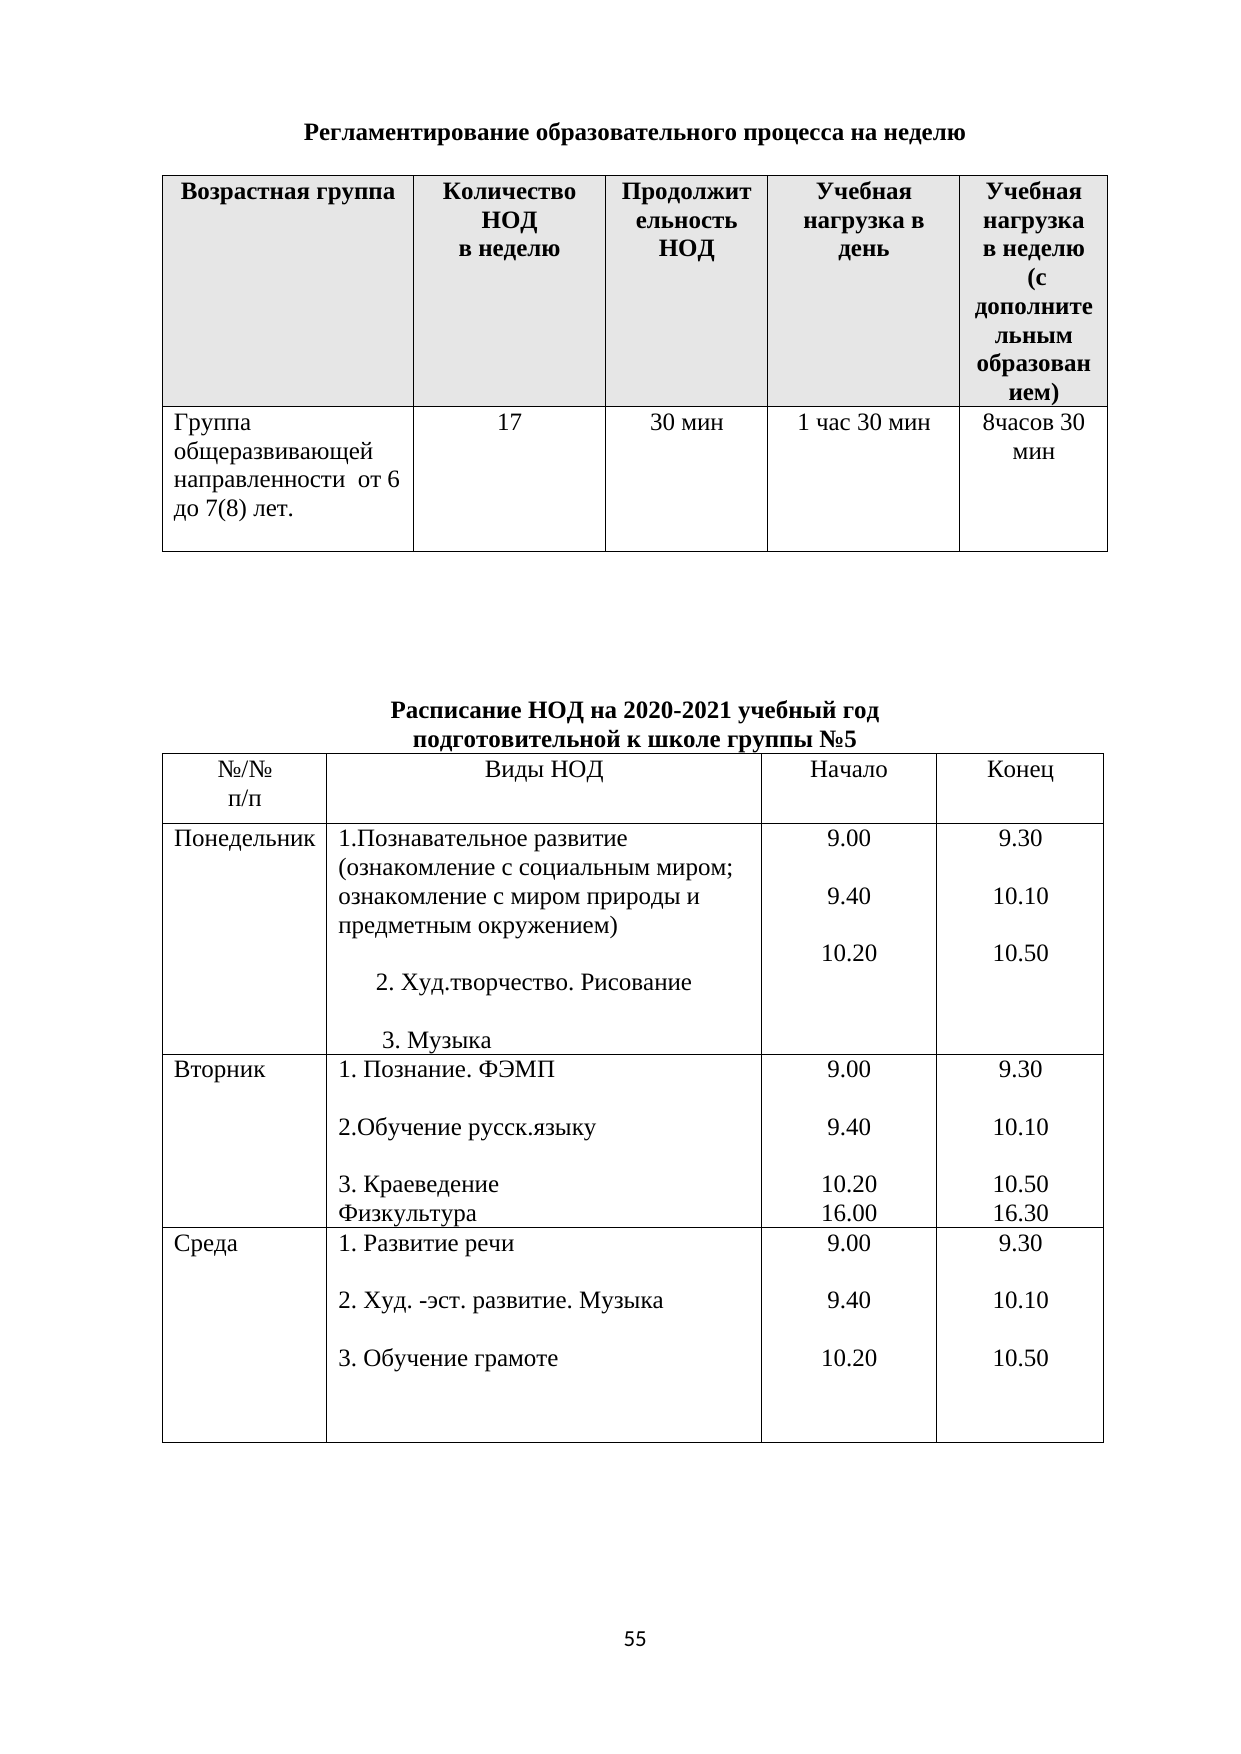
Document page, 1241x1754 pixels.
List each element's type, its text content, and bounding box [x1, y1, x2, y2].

text Расписание НОД на 2020-2021 учебный год [118, 696, 1152, 724]
table_header Конец [937, 754, 1103, 822]
table_cell 1.Познавательное развитие (ознакомление с социальным миром; ознакомление с миром природы и предметным окружением) 2. Худ.творчество. Рисование 3. Музыка [327, 824, 761, 1053]
table_cell Вторник [163, 1055, 326, 1227]
table_cell 30 мин [606, 407, 767, 551]
text подготовительной к школе группы №5 [118, 724, 1152, 753]
table_cell 17 [414, 407, 605, 551]
table_cell 1. Познание. ФЭМП 2.Обучение русск.языку 3. Краеведение Физкультура [327, 1055, 761, 1227]
table_header №/№ п/п [163, 754, 326, 822]
table_header Возрастная группа [163, 176, 413, 406]
table_cell 9.00 9.40 10.20 16.00 [762, 1055, 936, 1227]
table_cell Группа общеразвивающей направленности от 6 до 7(8) лет. [163, 407, 413, 551]
table_cell 8часов 30 мин [960, 407, 1107, 551]
table_cell 9.30 10.10 10.50 [937, 824, 1103, 1053]
table_header Начало [762, 754, 936, 822]
table_header Учебная нагрузка в неделю (с дополнительным образованием) [960, 176, 1107, 406]
table_header Количество НОД в неделю [414, 176, 605, 406]
text Регламентирование образовательного процесса на неделю [118, 117, 1152, 146]
table_cell 9.30 10.10 10.50 [937, 1228, 1103, 1442]
table_header Виды НОД [327, 754, 761, 822]
table_cell 9.00 9.40 10.20 [762, 1228, 936, 1442]
table_cell 1 час 30 мин [768, 407, 959, 551]
table_cell Понедельник [163, 824, 326, 1053]
table_header Продолжительность НОД [606, 176, 767, 406]
table_cell 9.00 9.40 10.20 [762, 824, 936, 1053]
table_cell Среда [163, 1228, 326, 1442]
table_header Учебная нагрузка в день [768, 176, 959, 406]
table_cell 9.30 10.10 10.50 16.30 [937, 1055, 1103, 1227]
table_cell 1. Развитие речи 2. Худ. -эст. развитие. Музыка 3. Обучение грамоте [327, 1228, 761, 1442]
